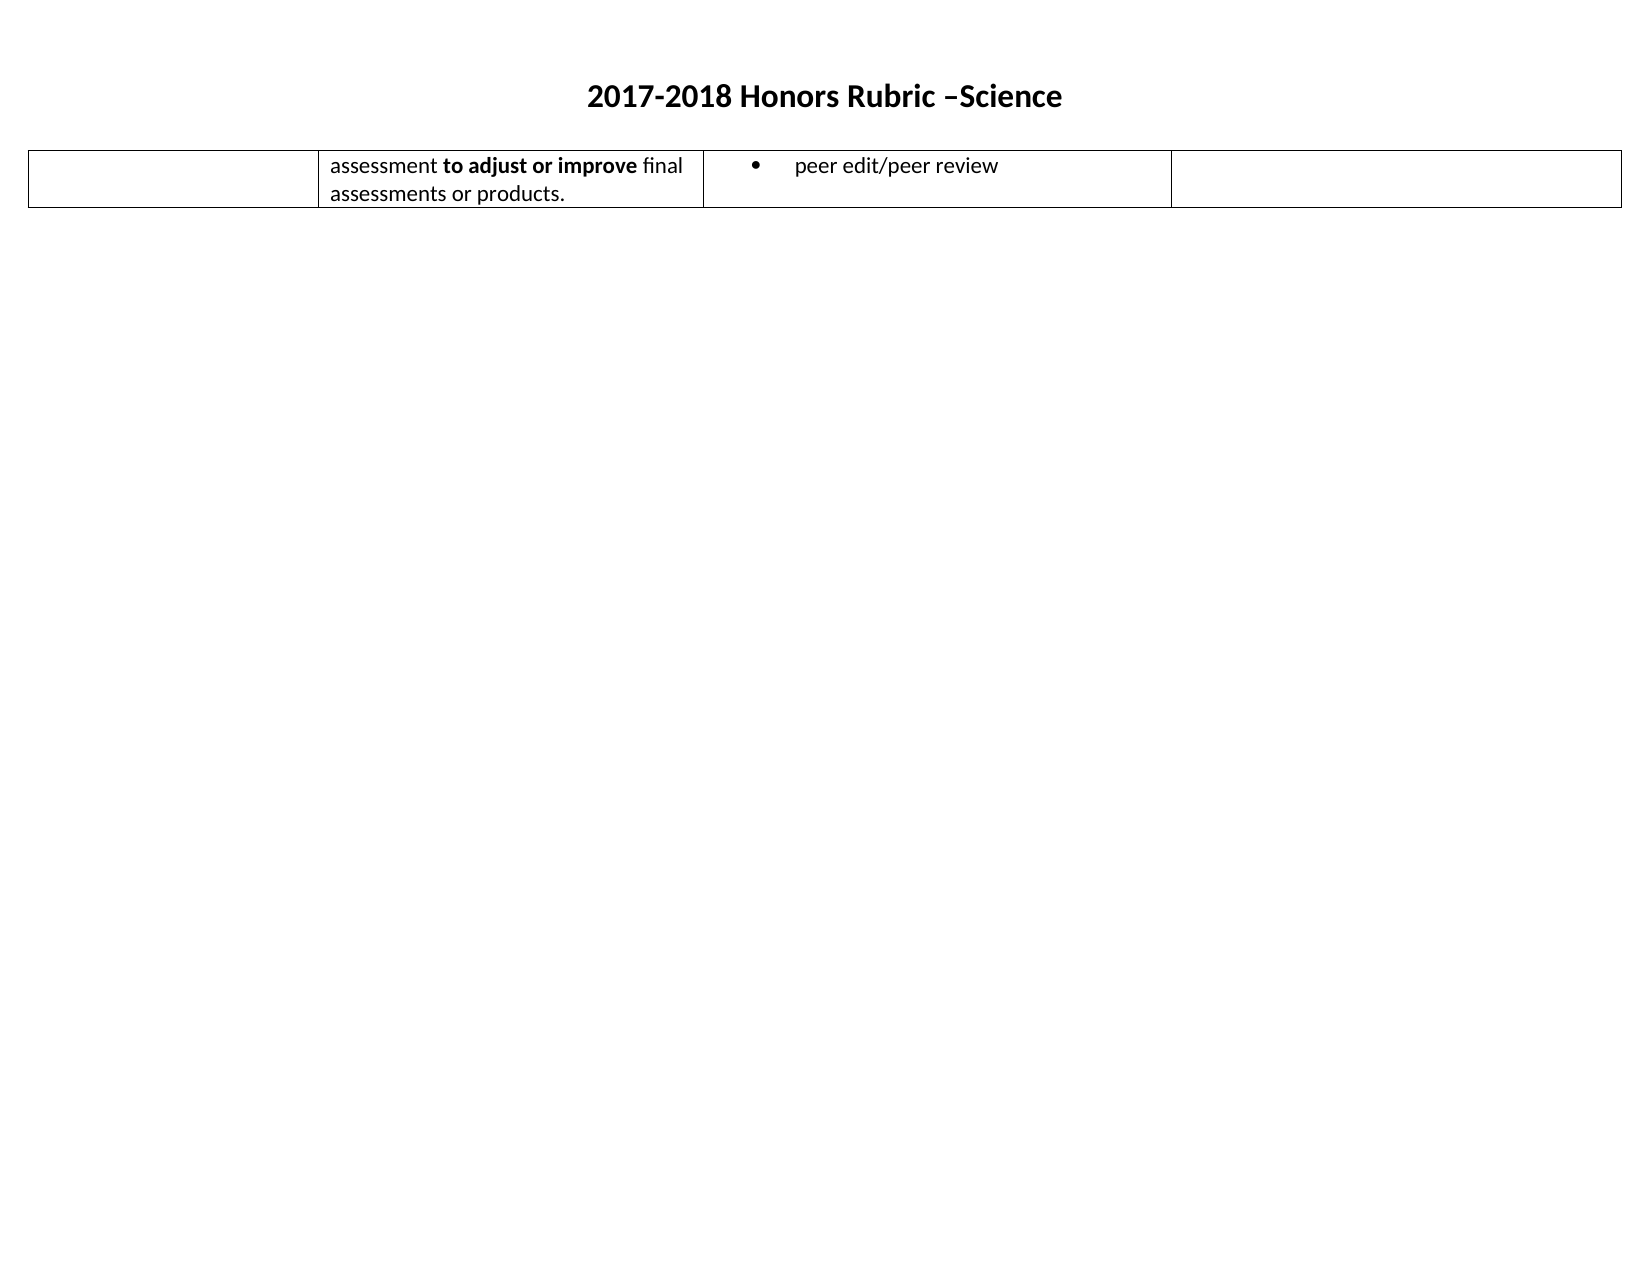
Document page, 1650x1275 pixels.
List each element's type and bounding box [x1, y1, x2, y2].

table_cell [704, 151, 1171, 207]
table_cell [29, 151, 318, 207]
table_cell [319, 151, 703, 207]
table_cell [1172, 151, 1621, 207]
